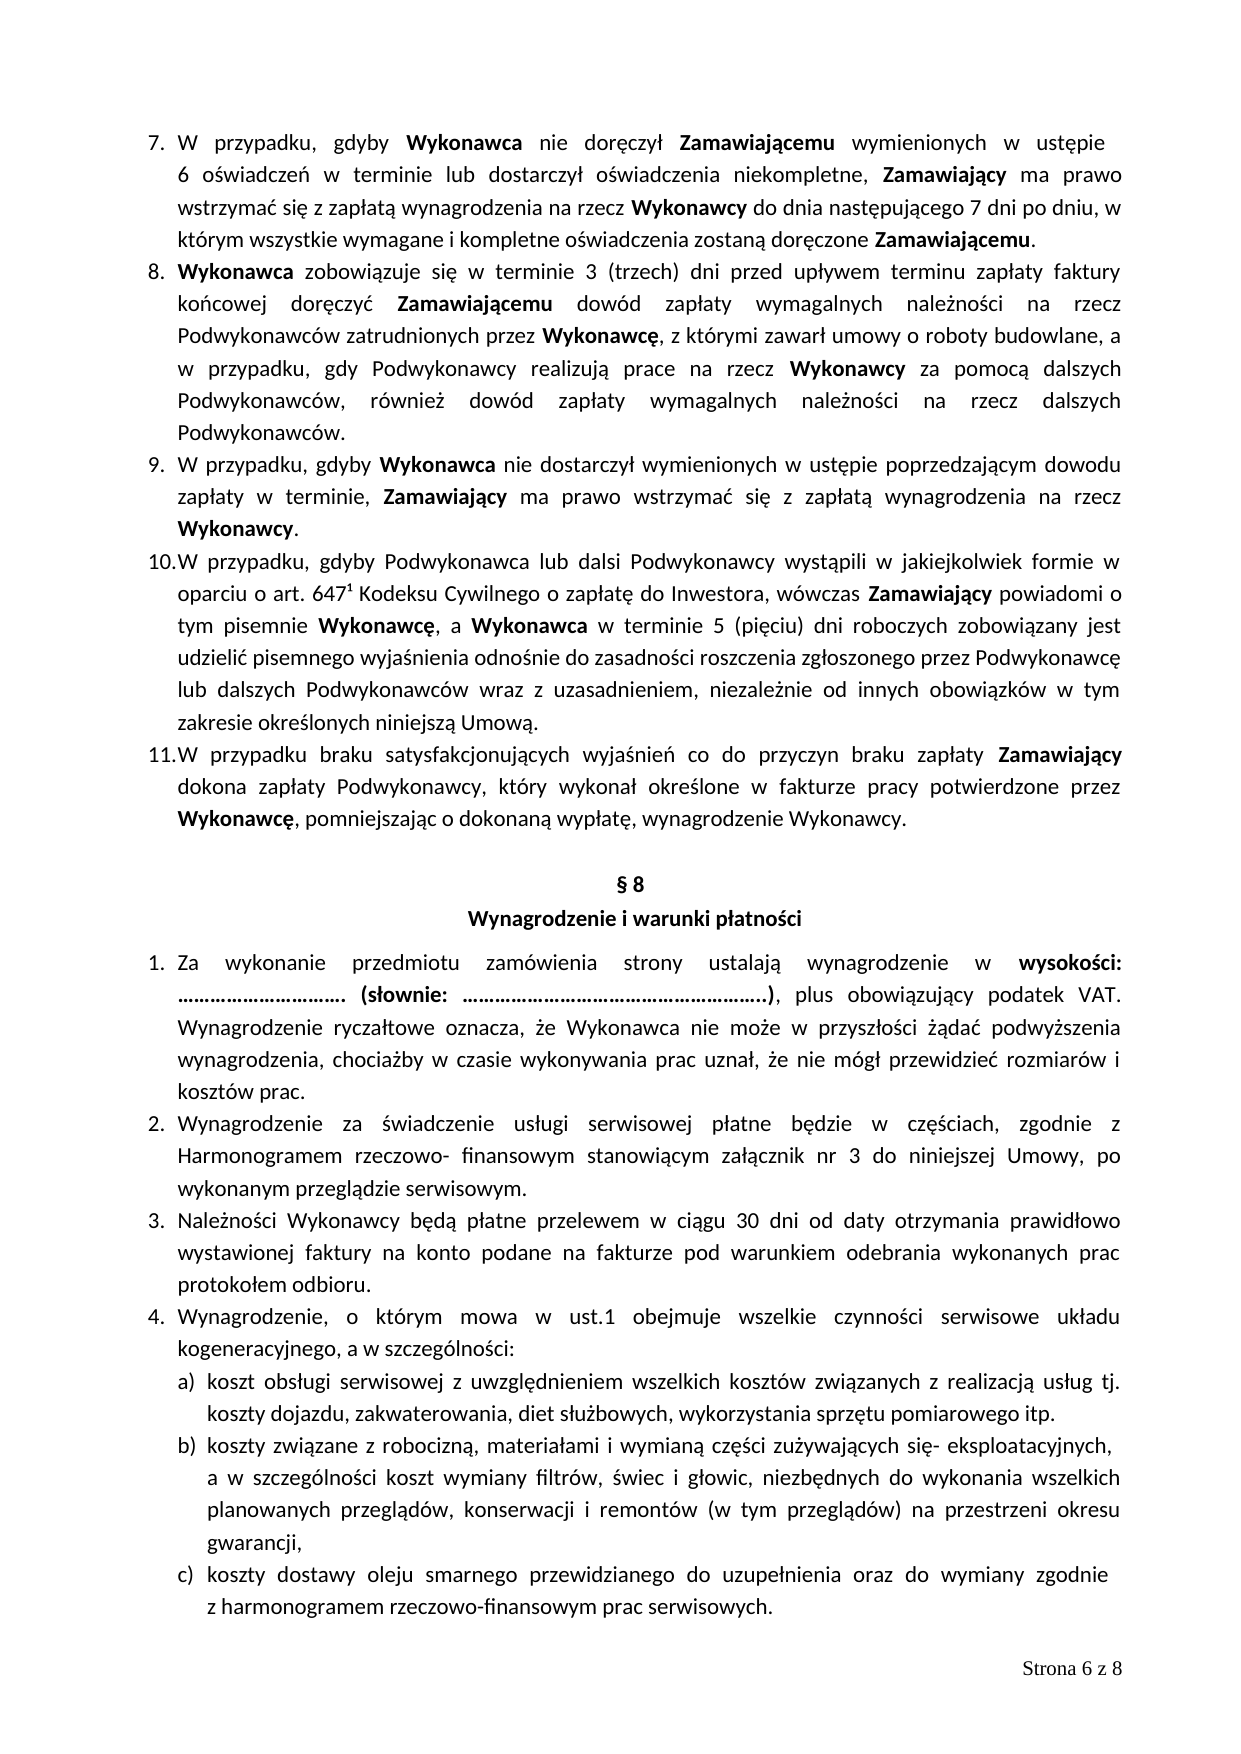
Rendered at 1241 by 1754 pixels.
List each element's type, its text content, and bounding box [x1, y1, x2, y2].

list Za wykonanie przedmiotu zamówienia strony ustalają wynagrodzenie w wysokości: …………………………. (słownie: ………………………………………………..), plus obowiązujący podatek VAT. Wynagrodzenie ryczałtowe oznacza, że Wykonawca nie może w przyszłości żądać podwyższenia wynagrodzenia, chociażby w czasie wykonywania prac uznał, że nie mógł przewidzieć rozmiarów i kosztów prac. [148, 948, 1122, 1105]
list koszt obsługi serwisowej z uwzględnieniem wszelkich kosztów związanych z realizacją usług tj. koszty dojazdu, zakwaterowania, diet służbowych, wykorzystania sprzętu pomiarowego itp. [177, 1367, 1122, 1427]
list W przypadku, gdyby Wykonawca nie dostarczył wymienionych w ustępie poprzedzającym dowodu zapłaty w terminie, Zamawiający ma prawo wstrzymać się z zapłatą wynagrodzenia na rzecz Wykonawcy. [148, 450, 1122, 543]
list Wykonawca zobowiązuje się w terminie 3 (trzech) dni przed upływem terminu zapłaty faktury końcowej doręczyć Zamawiającemu dowód zapłaty wymagalnych należności na rzecz Podwykonawców zatrudnionych przez Wykonawcę, z którymi zawarł umowy o roboty budowlane, a w przypadku, gdy Podwykonawcy realizują prace na rzecz Wykonawcy za pomocą dalszych Podwykonawców, również dowód zapłaty wymagalnych należności na rzecz dalszych Podwykonawców. [148, 257, 1122, 446]
list W przypadku, gdyby Wykonawca nie doręczył Zamawiającemu wymienionych w ustępie 6 oświadczeń w terminie lub dostarczył oświadczenia niekompletne, Zamawiający ma prawo wstrzymać się z zapłatą wynagrodzenia na rzecz Wykonawcy do dnia następującego 7 dni po dniu, w którym wszystkie wymagane i kompletne oświadczenia zostaną doręczone Zamawiającemu. [148, 128, 1122, 253]
list W przypadku braku satysfakcjonujących wyjaśnień co do przyczyn braku zapłaty Zamawiający dokona zapłaty Podwykonawcy, który wykonał określone w fakturze pracy potwierdzone przez Wykonawcę, pomniejszając o dokonaną wypłatę, wynagrodzenie Wykonawcy. [148, 740, 1122, 832]
list Należności Wykonawcy będą płatne przelewem w ciągu 30 dni od daty otrzymania prawidłowo wystawionej faktury na konto podane na fakturze pod warunkiem odebrania wykonanych prac protokołem odbioru. [148, 1206, 1122, 1298]
text Wynagrodzenie i warunki płatności [148, 904, 1122, 932]
list Wynagrodzenie, o którym mowa w ust.1 obejmuje wszelkie czynności serwisowe układu kogeneracyjnego, a w szczególności: [148, 1302, 1122, 1363]
list Wynagrodzenie za świadczenie usługi serwisowej płatne będzie w częściach, zgodnie z Harmonogramem rzeczowo- finansowym stanowiącym załącznik nr 3 do niniejszej Umowy, po wykonanym przeglądzie serwisowym. [148, 1109, 1122, 1202]
list W przypadku, gdyby Podwykonawca lub dalsi Podwykonawcy wystąpili w jakiejkolwiek formie w oparciu o art. 647¹ Kodeksu Cywilnego o zapłatę do Inwestora, wówczas Zamawiający powiadomi o tym pisemnie Wykonawcę, a Wykonawca w terminie 5 (pięciu) dni roboczych zobowiązany jest udzielić pisemnego wyjaśnienia odnośnie do zasadności roszczenia zgłoszonego przez Podwykonawcę lub dalszych Podwykonawców wraz z uzasadnieniem, niezależnie od innych obowiązków w tym zakresie określonych niniejszą Umową. [148, 547, 1122, 736]
list koszty związane z robocizną, materiałami i wymianą części zużywających się- eksploatacyjnych, a w szczególności koszt wymiany filtrów, świec i głowic, niezbędnych do wykonania wszelkich planowanych przeglądów, konserwacji i remontów (w tym przeglądów) na przestrzeni okresu gwarancji, [177, 1431, 1122, 1556]
list koszty dostawy oleju smarnego przewidzianego do uzupełnienia oraz do wymiany zgodnie z harmonogramem rzeczowo-finansowym prac serwisowych. [177, 1560, 1122, 1620]
